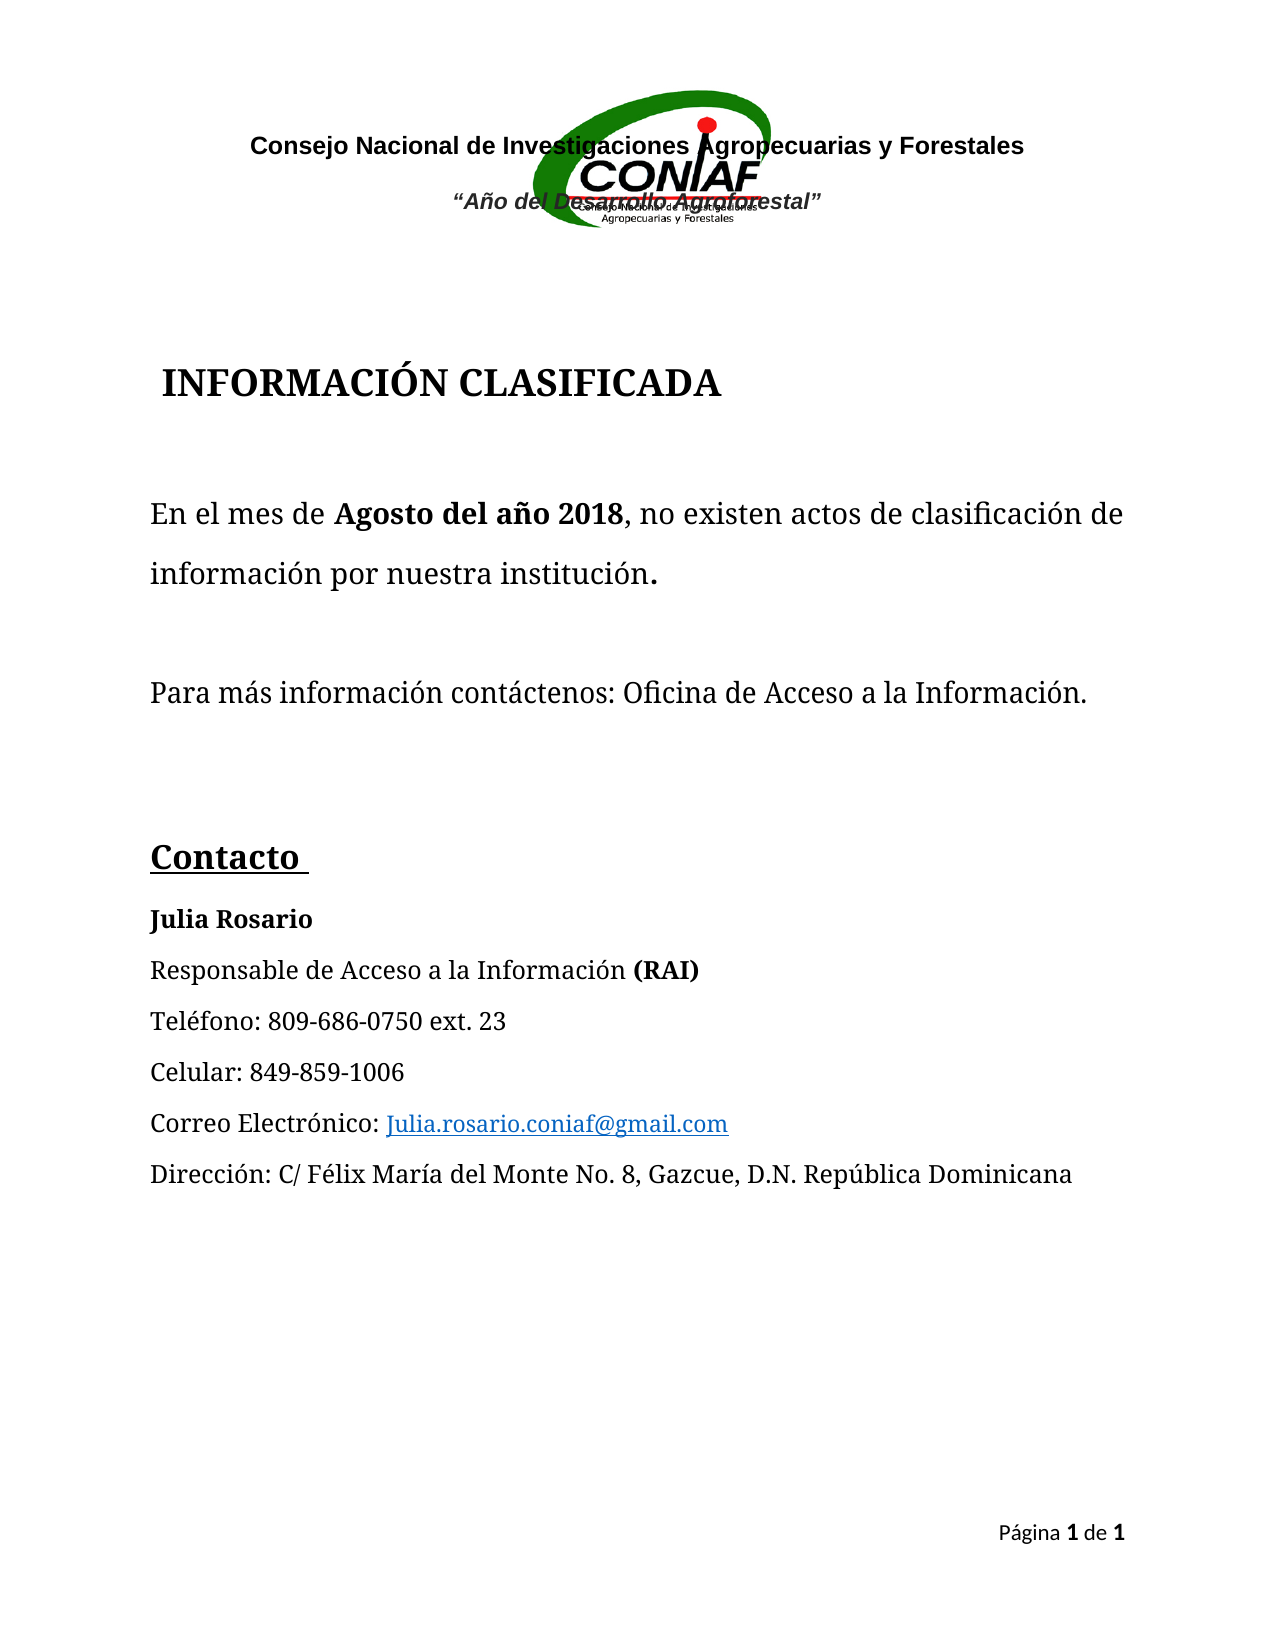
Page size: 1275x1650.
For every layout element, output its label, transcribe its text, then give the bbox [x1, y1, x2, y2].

text INFORMACIÓN CLASIFICADA [162, 356, 1125, 407]
text En el mes de Agosto del año 2018, no existen actos de clasificación de información por nuestra institución. [150, 493, 1125, 593]
text Correo Electrónico: Julia.rosario.coniaf@gmail.com [150, 1106, 1125, 1140]
text Celular: 849-859-1006 [150, 1055, 1125, 1089]
text Contacto [150, 834, 1125, 879]
text Julia Rosario [150, 902, 1125, 936]
text Dirección: C/ Félix María del Monte No. 8, Gazcue, D.N. República Dominicana [150, 1157, 1125, 1191]
text Responsable de Acceso a la Información (RAI) [150, 953, 1125, 987]
picture [523, 76, 789, 238]
text Para más información contáctenos: Oficina de Acceso a la Información. [150, 672, 1125, 712]
text Teléfono: 809-686-0750 ext. 23 [150, 1004, 1125, 1038]
